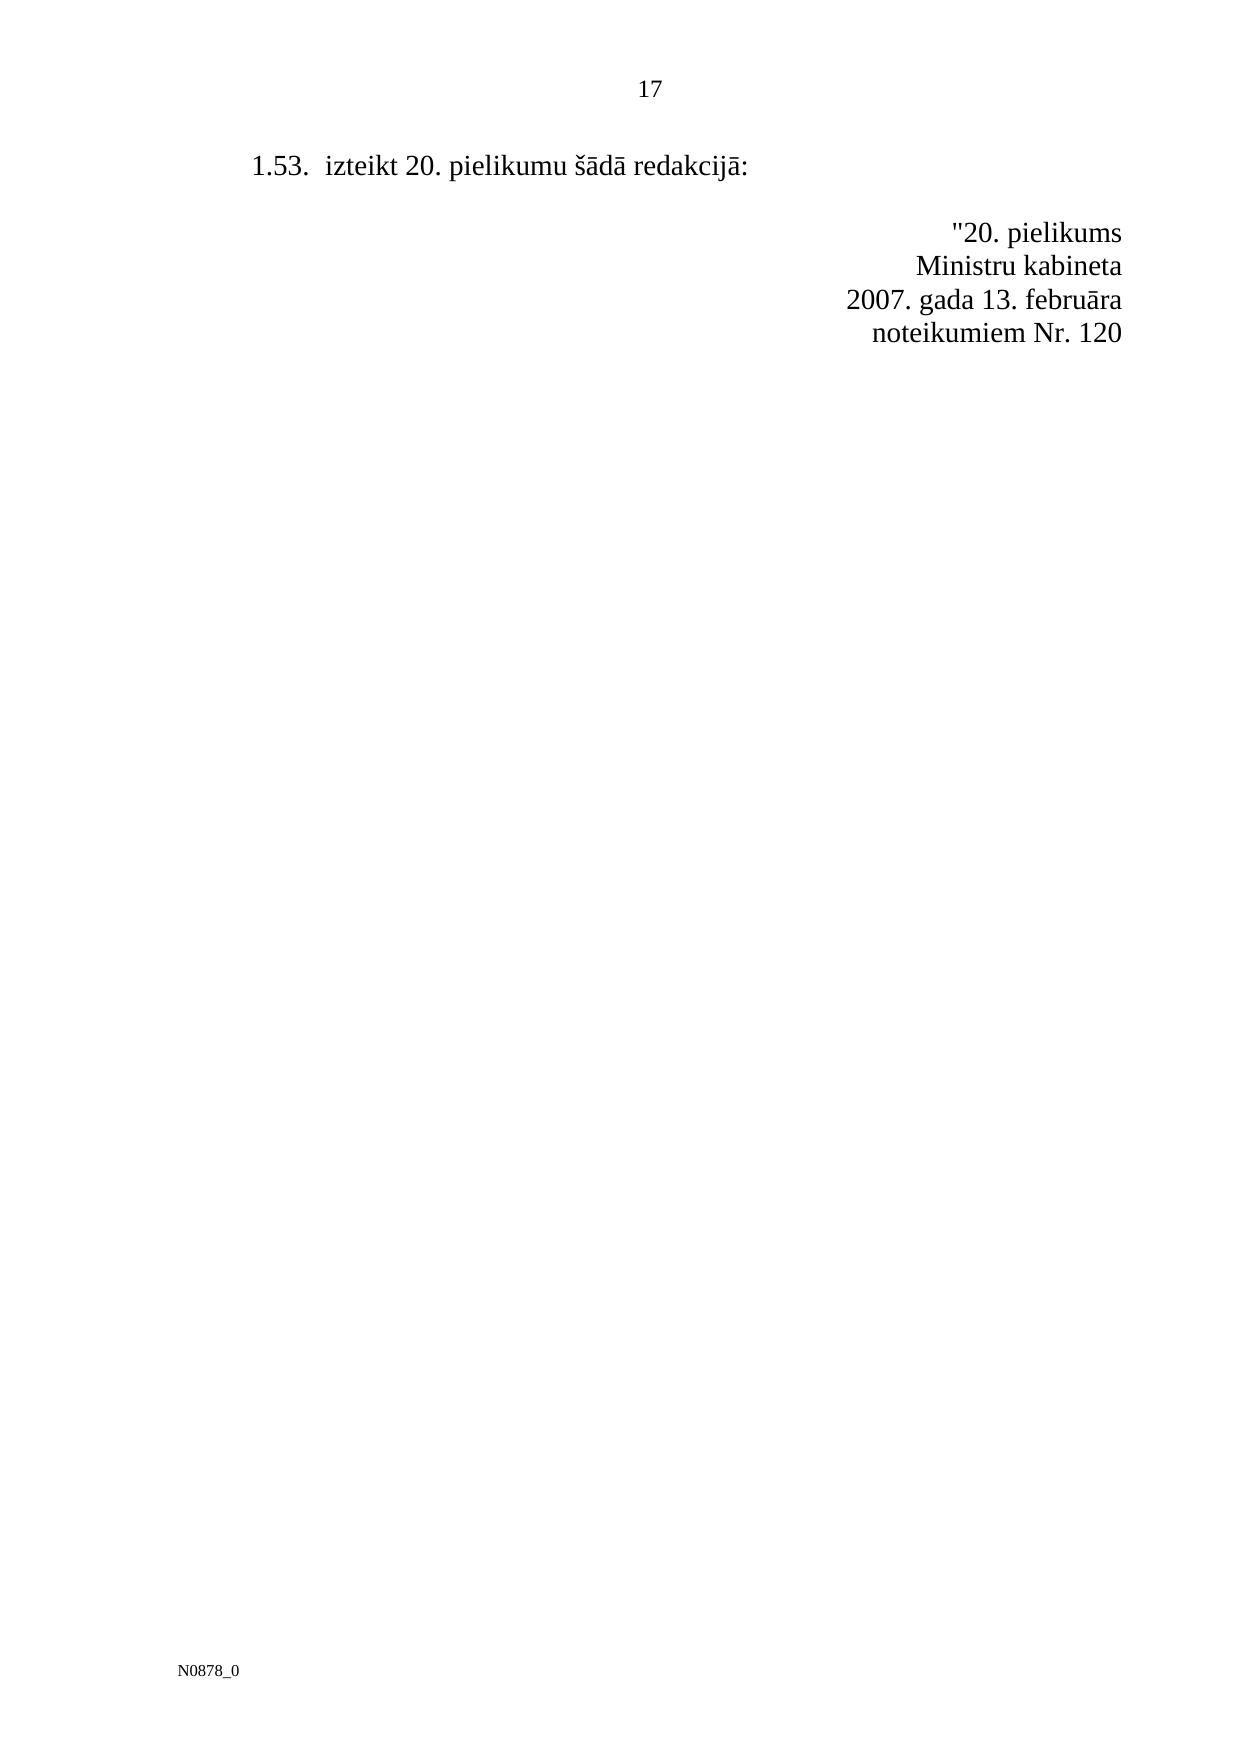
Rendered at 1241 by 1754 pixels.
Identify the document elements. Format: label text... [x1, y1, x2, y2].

text "20. pielikums Ministru kabineta 2007. gada 13. februāra [177, 215, 1122, 315]
text noteikumiem Nr. 120 [177, 315, 1122, 349]
list izteikt 20. pielikumu šādā redakcijā: [177, 148, 1122, 181]
